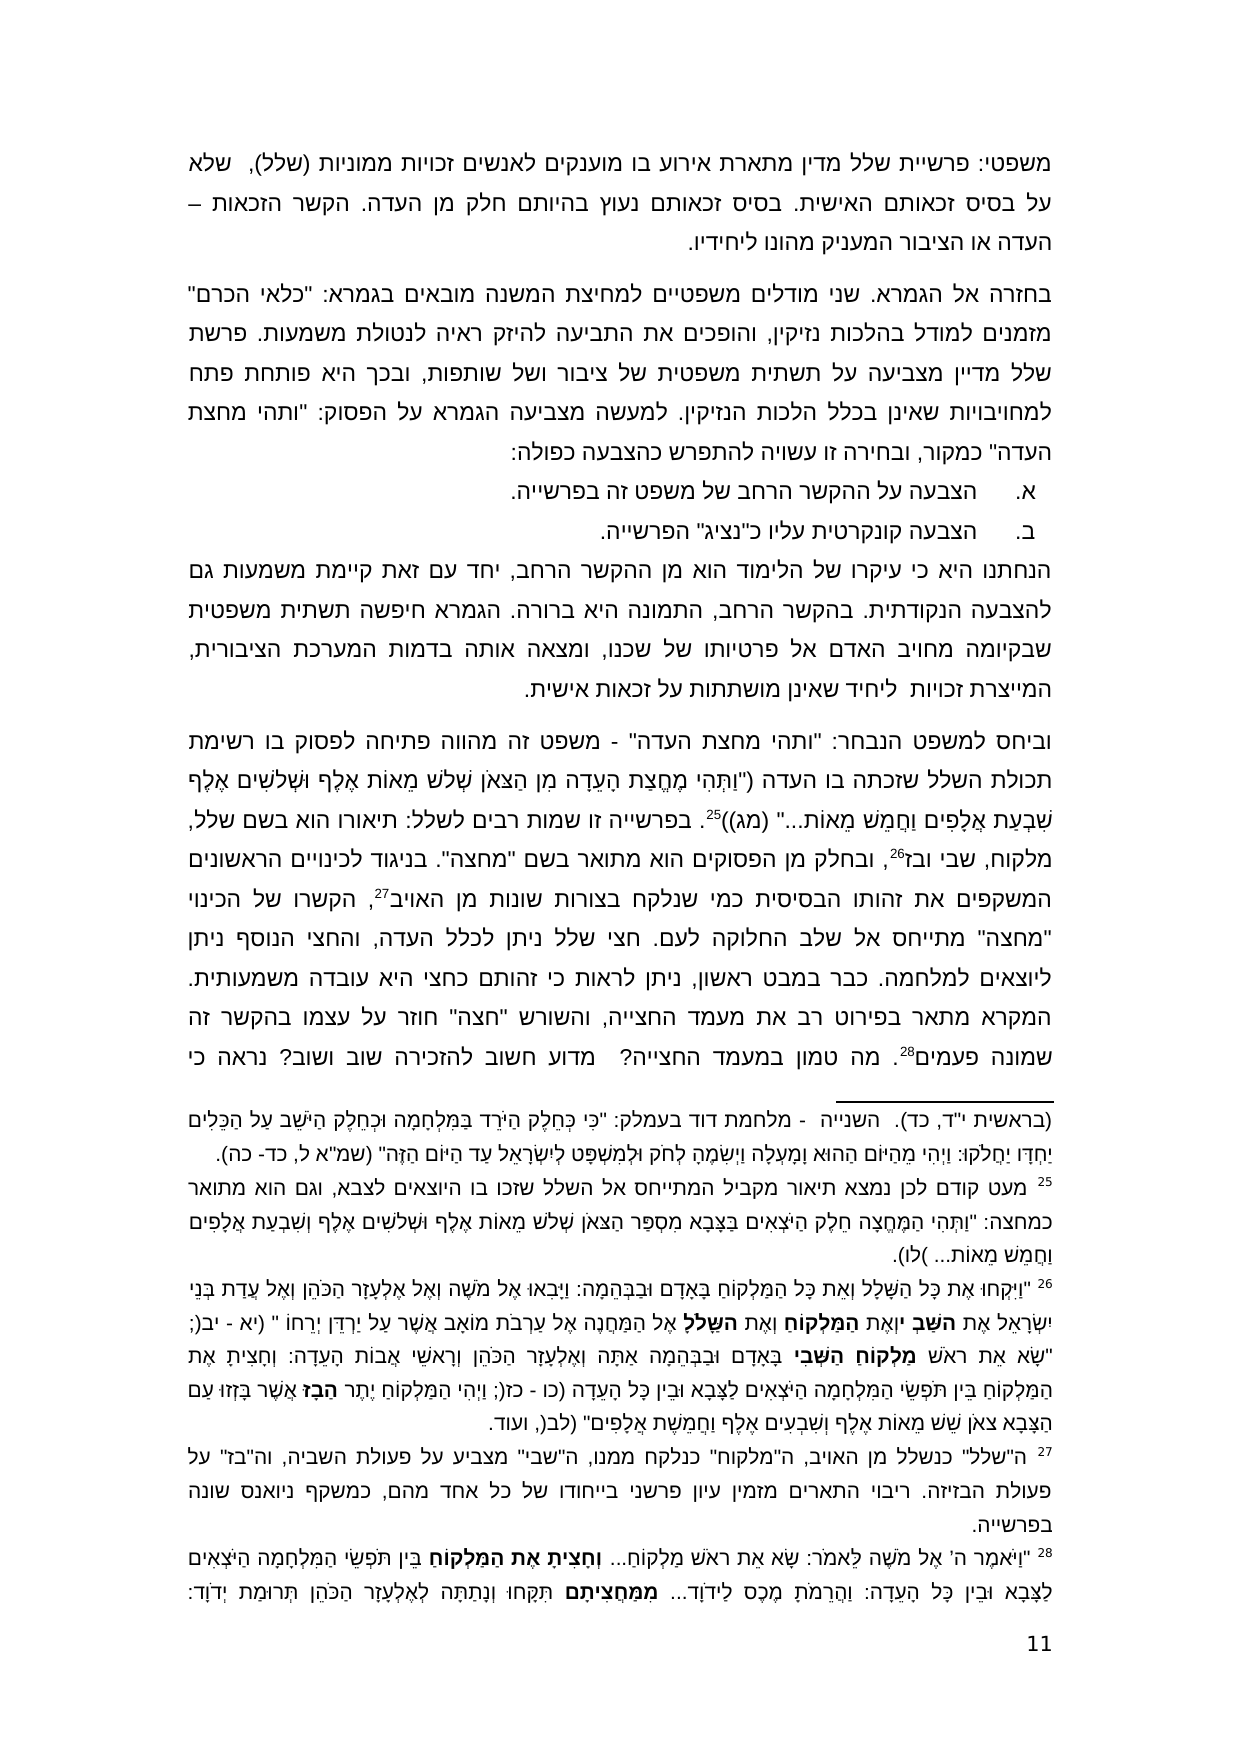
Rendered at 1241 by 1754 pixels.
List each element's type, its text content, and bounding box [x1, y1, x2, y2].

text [187, 150, 1053, 255]
text וביחס למשפט הנבחר: "ותהי מחצת העדה" - משפט זה מהווה פתיחה לפסוק בו רשימת תכולת השלל שזכתה בו העדה ("וַתְּהִי מֶחֱצַת הָעֵדָה מִן הַצּאֹן שְׁלשׁ מֵאוֹת אֶלֶף וּשְׁלשִׁים אֶלֶף שִׁבְעַת אֲלָפִים וַחֲמֵשׁ מֵאוֹת..." (מג)). בפרשייה זו שמות רבים לשלל: תיאורו הוא בשם שלל, מלקוח, שבי ובז, ובחלק מן הפסוקים הוא מתואר בשם "מחצה". בניגוד לכינויים הראשונים המשקפים את זהותו הבסיסית כמי שנלקח בצורות שונות מן האויב, הקשרו של הכינוי "מחצה" מתייחס אל שלב החלוקה לעם. חצי שלל ניתן לכלל העדה, והחצי הנוסף ניתן ליוצאים למלחמה. כבר במבט ראשון, ניתן לראות כי זהותם כחצי היא עובדה משמעותית. המקרא מתאר בפירוט רב את מעמד החצייה, והשורש "חצה" חוזר על עצמו בהקשר זה שמונה פעמים. מה טמון במעמד החצייה? מדוע חשוב להזכירה שוב ושוב? נראה כי באזכור זה עונה המקרא לשאלה - מהו בסיס זכותם של מקבלי השלל בו? השם "מחצה" הניתן לחלק העדה כמו גם לחלק הלוחמים, מצביע על העובדה שלשלל הנמצא ביד כל אחד מהם אין קיום עצמאי. השלם שייך לכלל העדה, והחצי אל מי שמשויך אליה, נתפש כחלק ממנה. [187, 728, 1053, 1070]
list הצבעה על ההקשר הרחב של משפט זה בפרשייה. [187, 478, 1015, 505]
list הצבעה קונקרטית עליו כ"נציג" הפרשייה. [187, 518, 1015, 544]
text הנחתנו היא כי עיקרו של הלימוד הוא מן ההקשר הרחב, יחד עם זאת קיימת משמעות גם להצבעה הנקודתית. בהקשר הרחב, התמונה היא ברורה. הגמרא חיפשה תשתית משפטית שבקיומה מחויב האדם אל פרטיותו של שכנו, ומצאה אותה בדמות המערכת הציבורית, המייצרת זכויות ליחיד שאינן מושתתות על זכאות אישית. [187, 557, 1053, 702]
text בחזרה אל הגמרא. שני מודלים משפטיים למחיצת המשנה מובאים בגמרא: "כלאי הכרם" מזמנים למודל בהלכות נזיקין, והופכים את התביעה להיזק ראיה לנטולת משמעות. פרשת שלל מדיין מצביעה על תשתית משפטית של ציבור ושל שותפות, ובכך היא פותחת פתח למחויבויות שאינן בכלל הלכות הנזיקין. למעשה מצביעה הגמרא על הפסוק: "ותהי מחצת העדה" כמקור, ובחירה זו עשויה להתפרש כהצבעה כפולה: [187, 281, 1053, 465]
